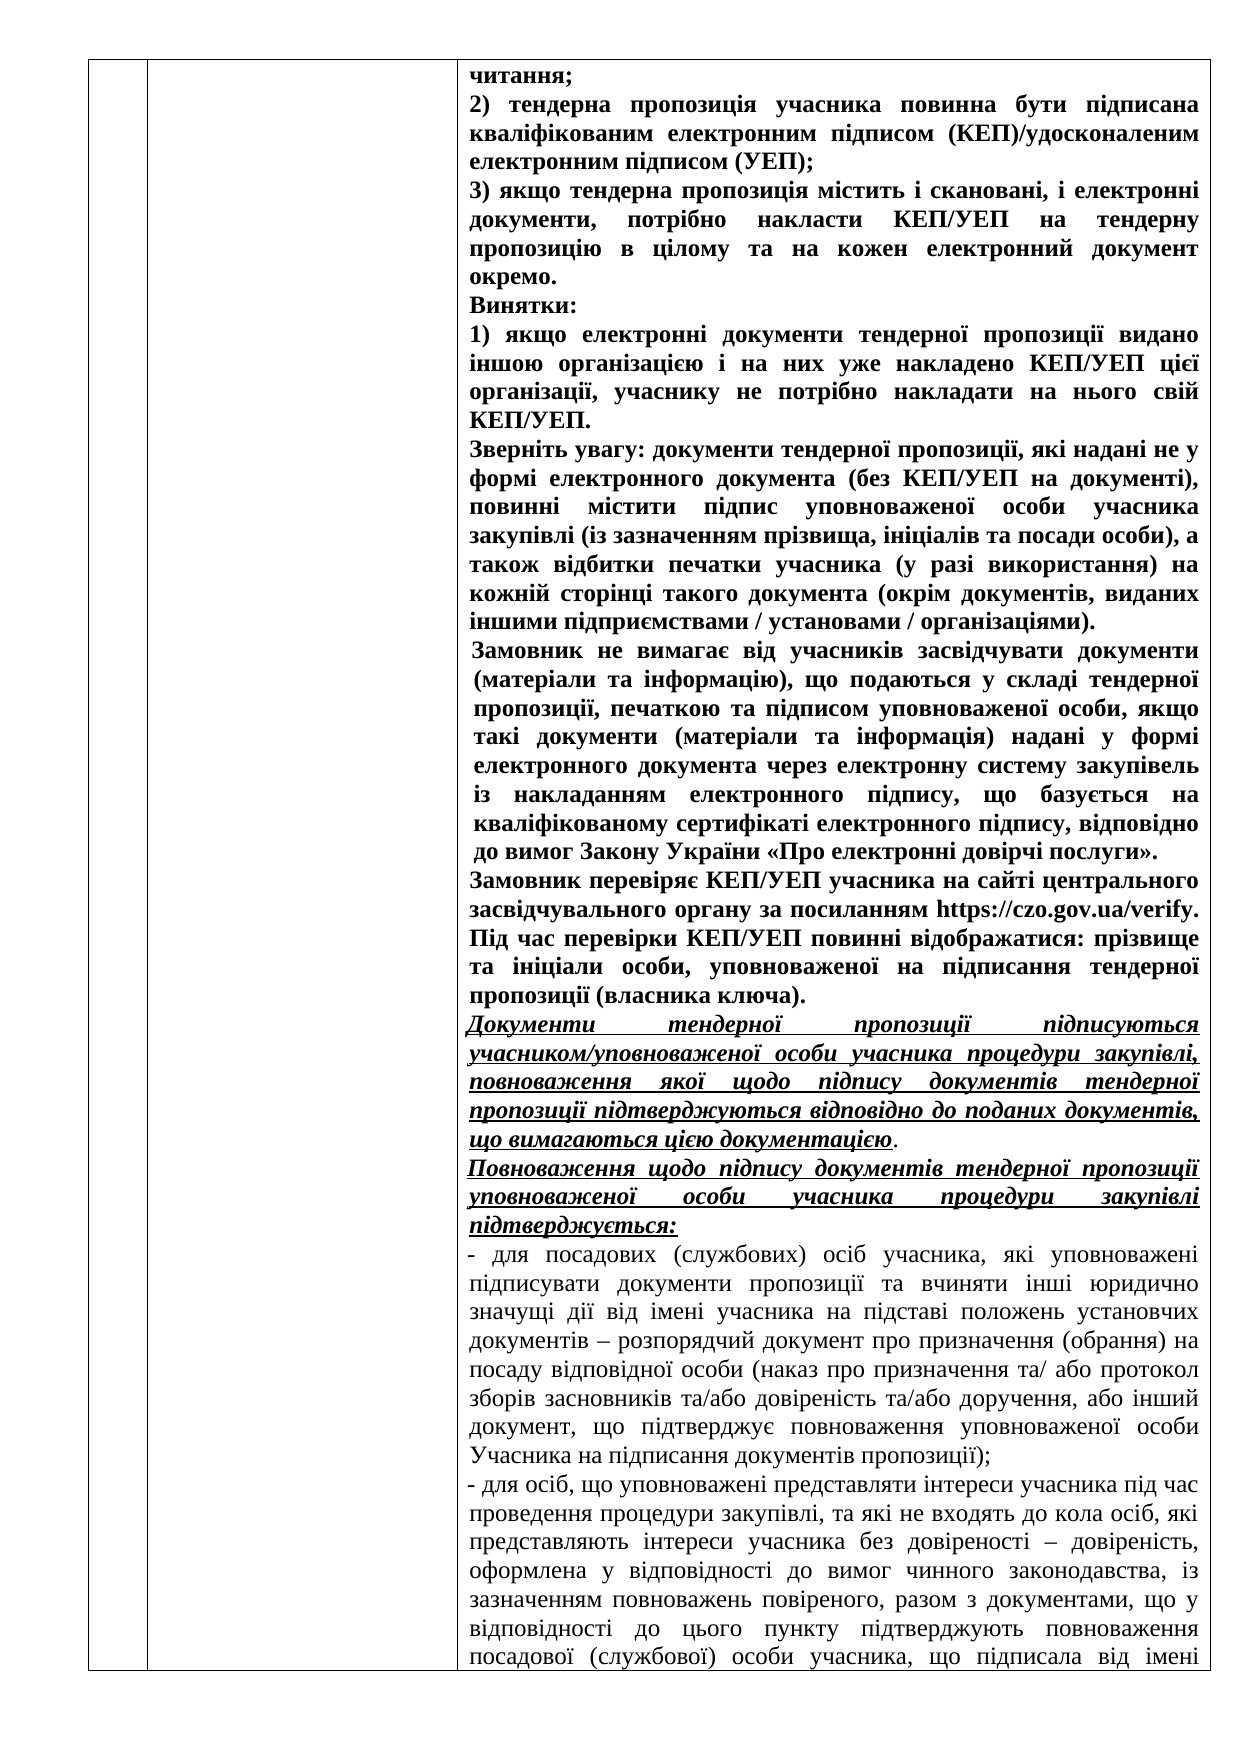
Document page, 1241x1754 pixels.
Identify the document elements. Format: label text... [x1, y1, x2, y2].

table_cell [458, 60, 1210, 1670]
table_cell 1 [89, 60, 147, 1670]
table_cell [148, 60, 457, 1670]
